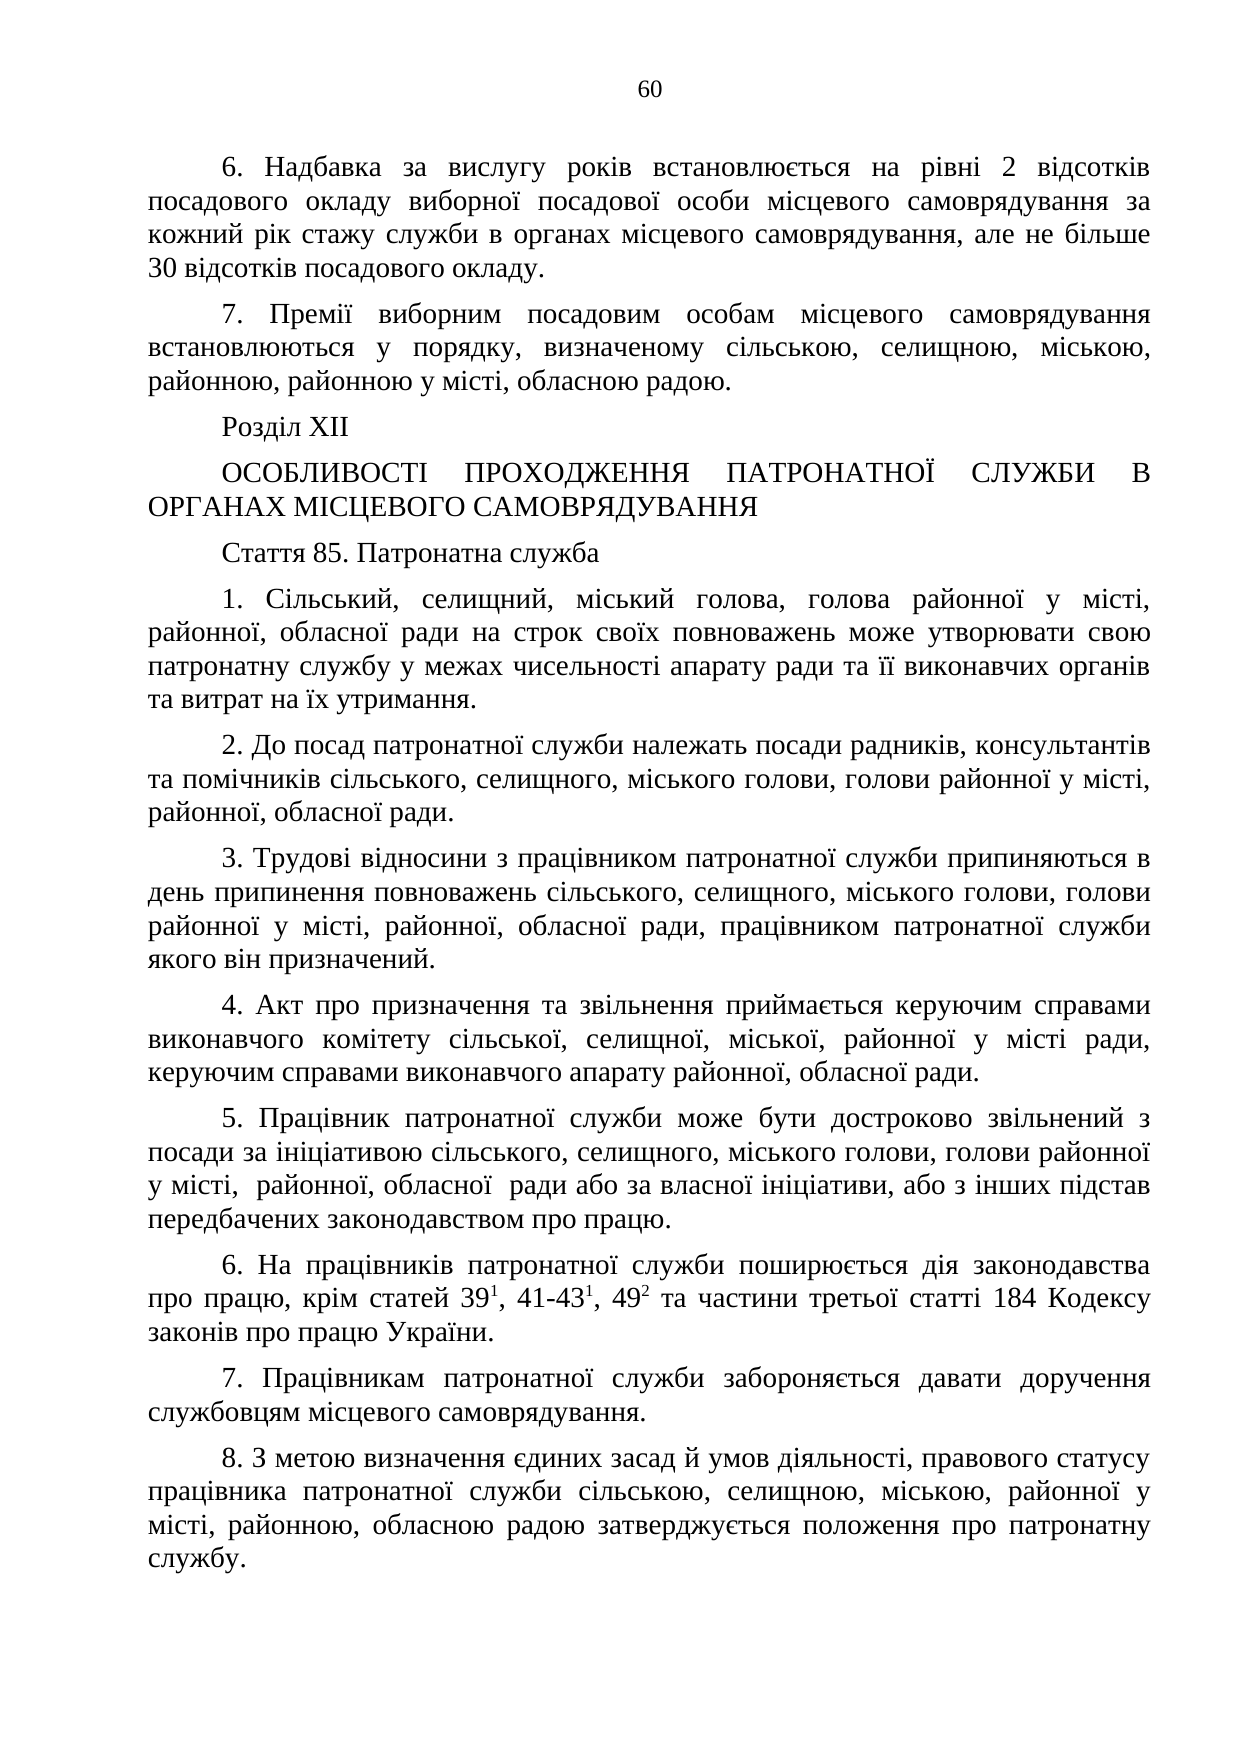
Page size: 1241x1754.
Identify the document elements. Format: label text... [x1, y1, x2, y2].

text 2. До посад патронатної служби належать посади радників, консультантів та помічників сільського, селищного, міського голови, голови районної у місті, районної, обласної ради. [148, 727, 1152, 828]
text 6. Надбавка за вислугу років встановлюється на рівні 2 відсотків посадового окладу виборної посадової особи місцевого самоврядування за кожний рік стажу служби в органах місцевого самоврядування, але не більше 30 відсотків посадового окладу. [148, 149, 1152, 283]
text 6. На працівників патронатної служби поширюється дія законодавства про працю, крім статей 391, 41-431, 492 та частини третьої статті 184 Кодексу законів про працю України. [148, 1247, 1152, 1348]
text ОСОБЛИВОСТІ ПРОХОДЖЕННЯ ПАТРОНАТНОЇ СЛУЖБИ В ОРГАНАХ МІСЦЕВОГО САМОВРЯДУВАННЯ [148, 455, 1152, 522]
text Розділ XІІ [148, 409, 1152, 443]
text 5. Працівник патронатної служби може бути достроково звільнений з посади за ініціативою сільського, селищного, міського голови, голови районної у місті, районної, обласної ради або за власної ініціативи, або з інших підстав передбачених законодавством про працю. [148, 1100, 1152, 1234]
text 7. Працівникам патронатної служби забороняється давати доручення службовцям місцевого самоврядування. [148, 1360, 1152, 1427]
text 3. Трудові відносини з працівником патронатної служби припиняються в день припинення повноважень сільського, селищного, міського голови, голови районної у місті, районної, обласної ради, працівником патронатної служби якого він призначений. [148, 841, 1152, 975]
text 4. Акт про призначення та звільнення приймається керуючим справами виконавчого комітету сільської, селищної, міської, районної у місті ради, керуючим справами виконавчого апарату районної, обласної ради. [148, 987, 1152, 1088]
text 1. Сільський, селищний, міський голова, голова районної у місті, районної, обласної ради на строк своїх повноважень може утворювати свою патронатну службу у межах чисельності апарату ради та її виконавчих органів та витрат на їх утримання. [148, 581, 1152, 715]
text Стаття 85. Патронатна служба [148, 535, 1152, 568]
text 7. Премії виборним посадовим особам місцевого самоврядування встановлюються у порядку, визначеному сільською, селищною, міською, районною, районною у місті, обласною радою. [148, 296, 1152, 397]
text 8. З метою визначення єдиних засад й умов діяльності, правового статусу працівника патронатної служби сільською, селищною, міською, районної у місті, районною, обласною радою затверджується положення про патронатну службу. [148, 1440, 1152, 1574]
